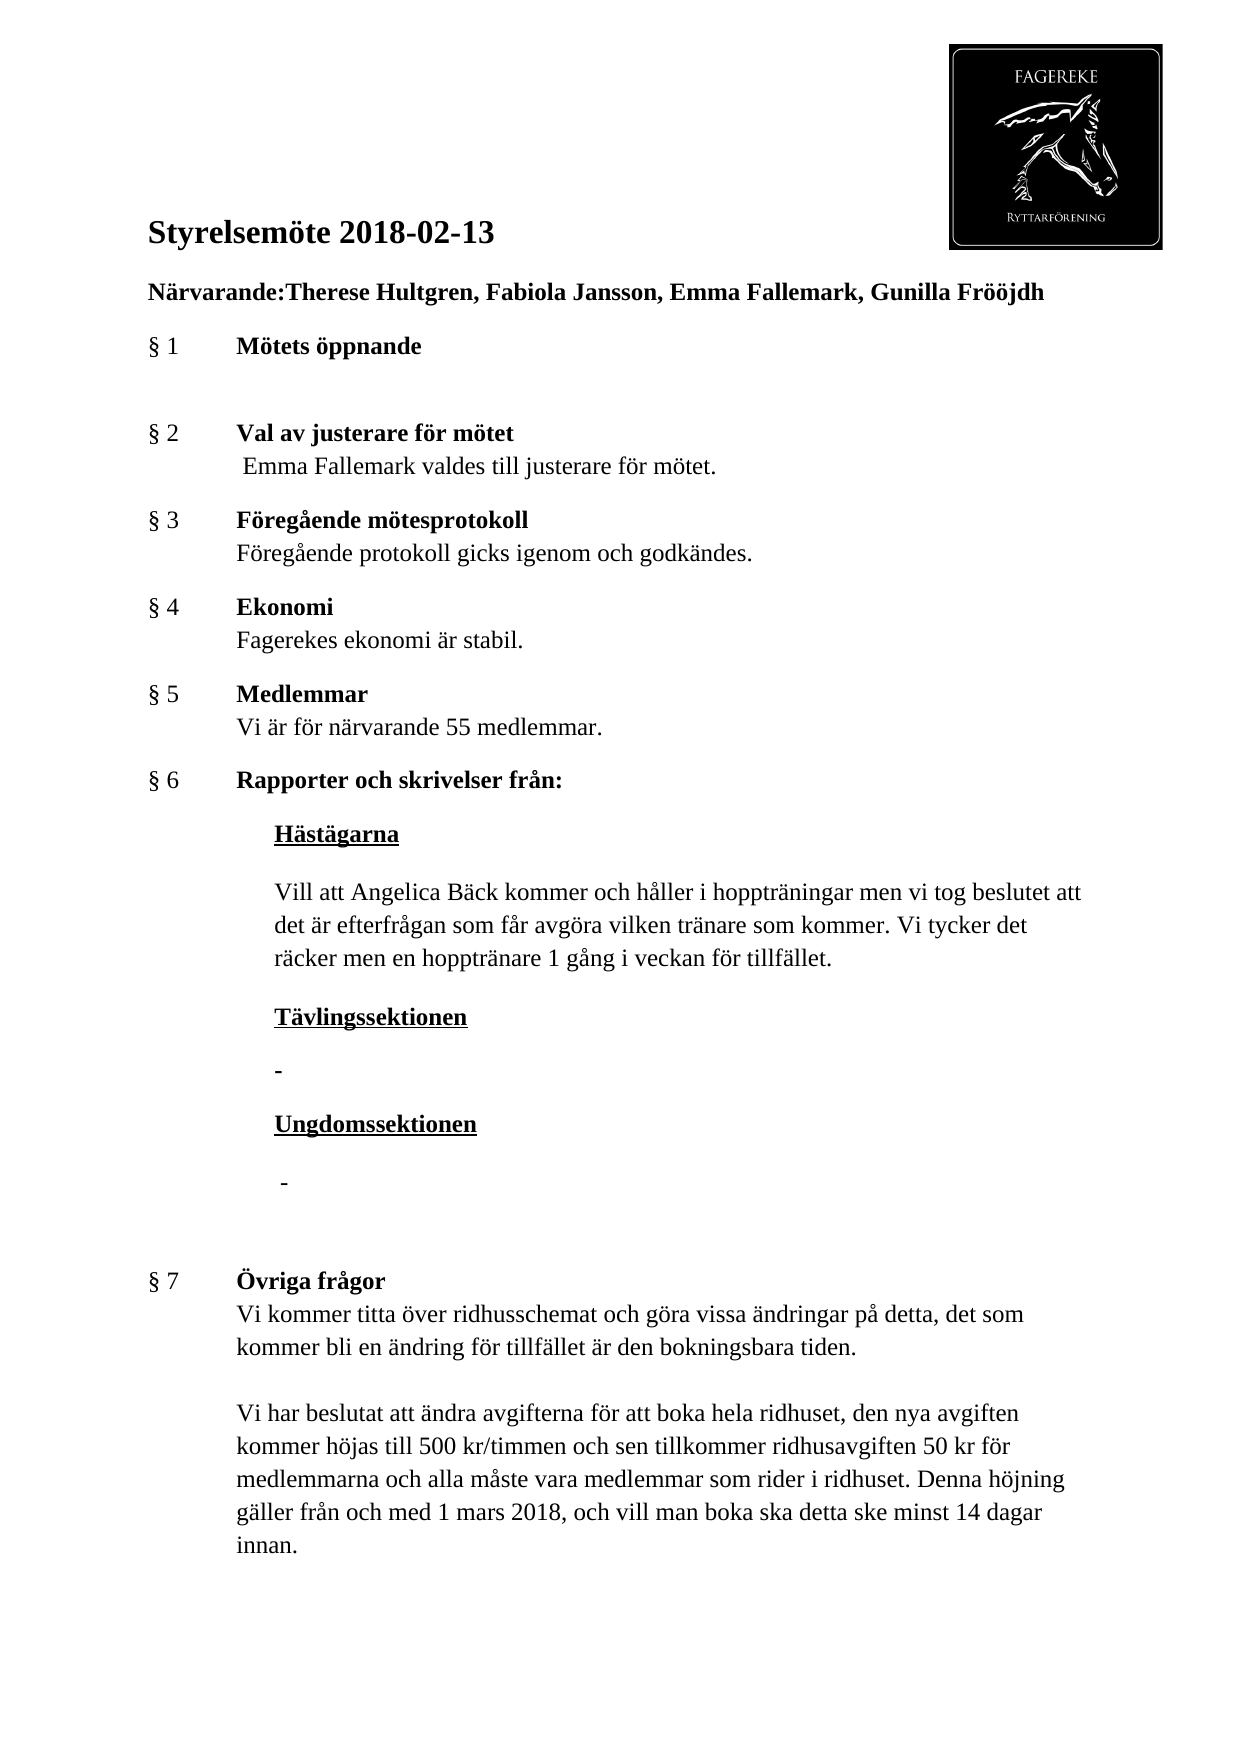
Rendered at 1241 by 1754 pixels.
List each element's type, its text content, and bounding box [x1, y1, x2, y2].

text § 7 Övriga frågor [148, 1266, 1093, 1295]
text Vill att Angelica Bäck kommer och håller i hoppträningar men vi tog beslutet att det är efterfrågan som får avgöra vilken tränare som kommer. Vi tycker det räcker men en hopptränare 1 gång i veckan för tillfället. [274, 877, 1093, 972]
text Tävlingssektionen [274, 1002, 1093, 1030]
text § 3 Föregående mötesprotokoll Föregående protokoll gicks igenom och godkändes. [148, 505, 1093, 567]
text - [148, 1167, 1093, 1196]
text Närvarande:Therese Hultgren, Fabiola Jansson, Emma Fallemark, Gunilla Frööjdh [148, 277, 1093, 306]
text Vi har beslutat att ändra avgifterna för att boka hela ridhuset, den nya avgiften kommer höjas till 500 kr/timmen och sen tillkommer ridhusavgiften 50 kr för medlemmarna och alla måste vara medlemmar som rider i ridhuset. Denna höjning gäller från och med 1 mars 2018, och vill man boka ska detta ske minst 14 dagar innan. [236, 1398, 1093, 1559]
text § 4 Ekonomi Fagerekes ekonomi är stabil. [148, 592, 1093, 654]
text - [274, 1055, 1093, 1084]
text Ungdomssektionen [274, 1109, 1093, 1138]
text § 6 Rapporter och skrivelser från: [148, 766, 1093, 794]
picture [949, 44, 1163, 250]
text Hästägarna [274, 819, 1093, 848]
text § 1 Mötets öppnande [148, 331, 1093, 393]
text § 2 Val av justerare för mötet Emma Fallemark valdes till justerare för mötet. [148, 418, 1093, 480]
text § 5 Medlemmar Vi är för närvarande 55 medlemmar. [148, 679, 1093, 741]
text Styrelsemöte 2018-02-13 [148, 212, 1093, 251]
text Vi kommer titta över ridhusschemat och göra vissa ändringar på detta, det som kommer bli en ändring för tillfället är den bokningsbara tiden. [236, 1299, 1093, 1361]
